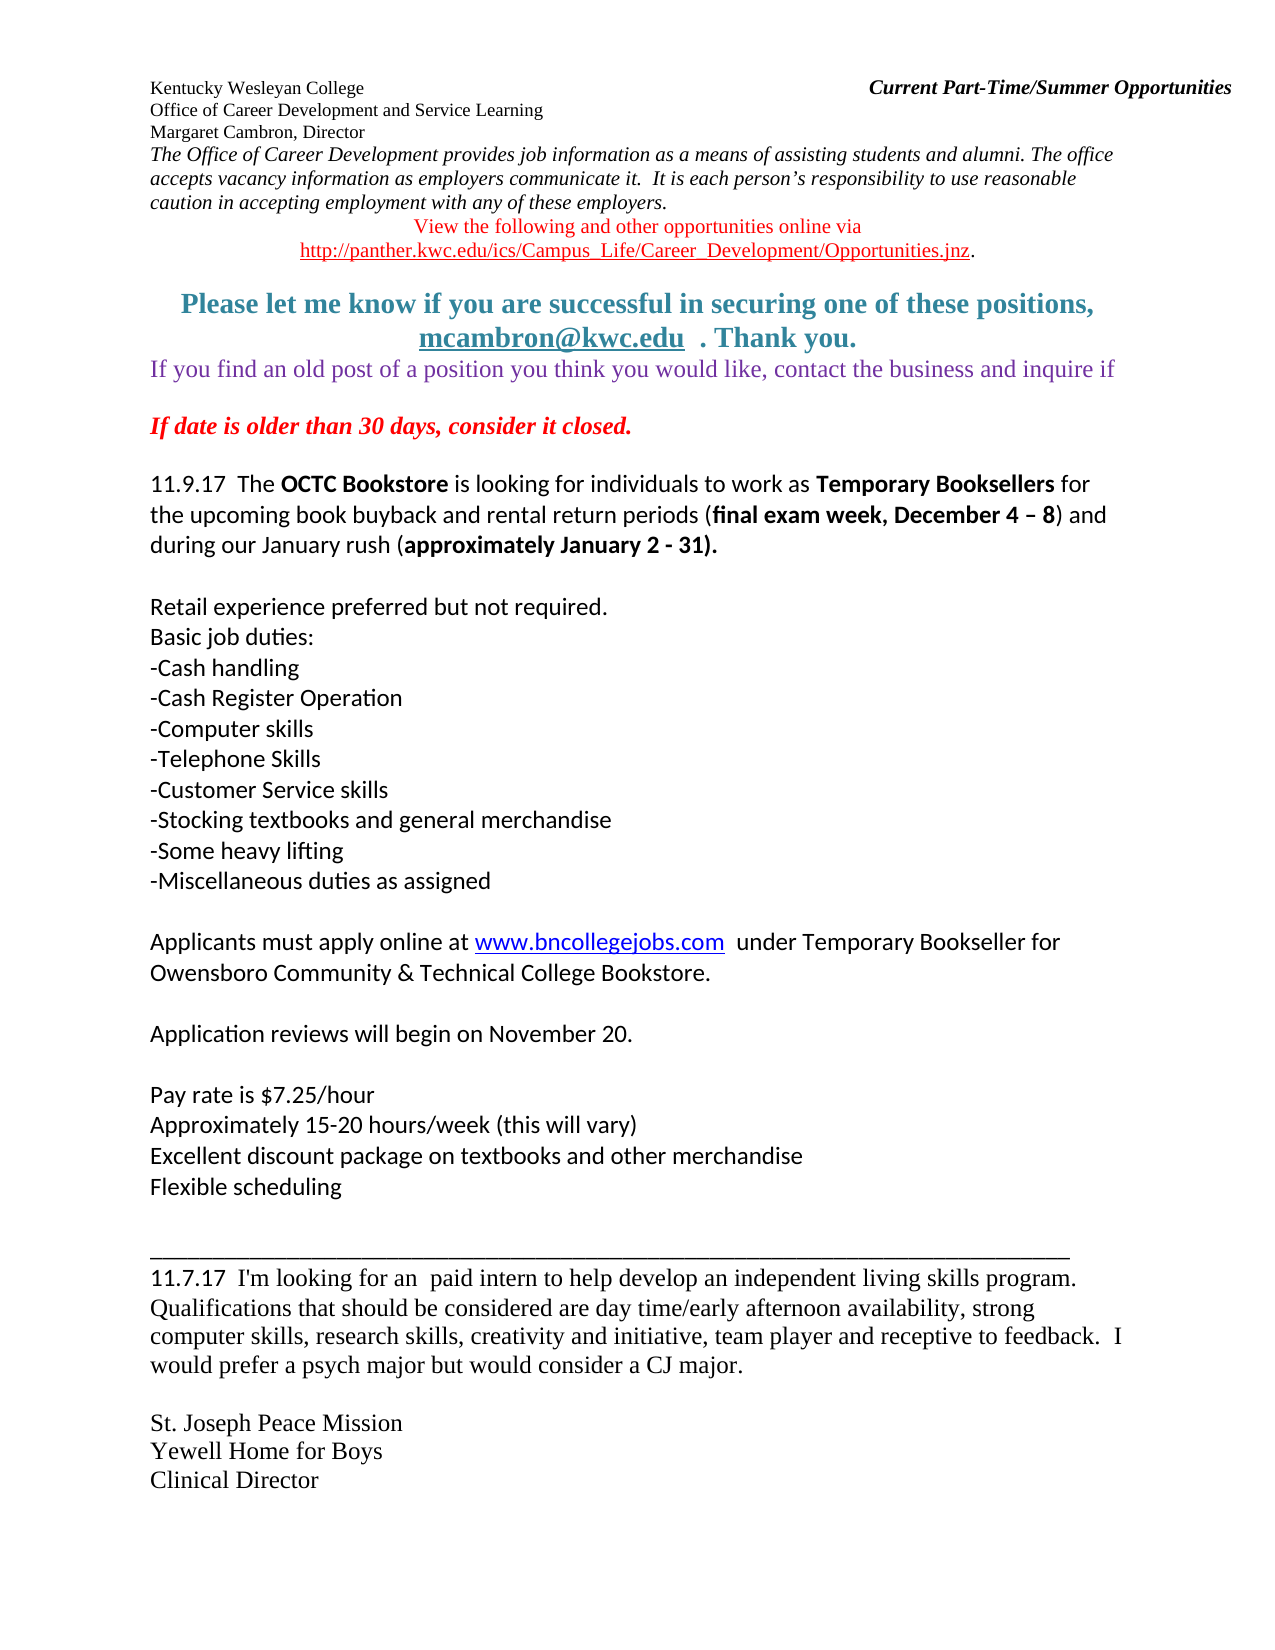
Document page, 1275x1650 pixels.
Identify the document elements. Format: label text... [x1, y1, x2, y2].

text Pay rate is $7.25/hour [150, 1079, 1125, 1109]
text 11.7.17 I'm looking for an paid intern to help develop an independent living skills program. Qualifications that should be considered are day time/early afternoon availability, strong computer skills, research skills, creativity and initiative, team player and receptive to feedback. I would prefer a psych major but would consider a CJ major. [150, 1262, 1125, 1379]
text -Cash handling [150, 652, 1125, 682]
text -Stocking textbooks and general merchandise [150, 804, 1125, 835]
text Excellent discount package on textbooks and other merchandise [150, 1140, 1125, 1171]
text -Miscellaneous duties as assigned [150, 865, 1125, 896]
text -Telephone Skills [150, 743, 1125, 774]
text Flexible scheduling [150, 1171, 1125, 1201]
text -Cash Register Operation [150, 682, 1125, 713]
text Applicants must apply online at www.bncollegejobs.com under Temporary Bookseller for Owensboro Community & Technical College Bookstore. [150, 926, 1125, 987]
text St. Joseph Peace Mission [150, 1408, 1125, 1436]
text Basic job duties: [150, 621, 1125, 652]
text -Some heavy lifting [150, 835, 1125, 865]
text -Computer skills [150, 713, 1125, 743]
text Yewell Home for Boys [150, 1436, 1125, 1465]
text 11.9.17 The OCTC Bookstore is looking for individuals to work as Temporary Booksellers for the upcoming book buyback and rental return periods (final exam week, December 4 – 8) and during our January rush (approximately January 2 - 31). [150, 469, 1125, 560]
text Retail experience preferred but not required. [150, 591, 1125, 621]
text -Customer Service skills [150, 774, 1125, 804]
text __________________________________________________________________________ [150, 1232, 1125, 1262]
text Application reviews will begin on November 20. [150, 1018, 1125, 1048]
text Approximately 15-20 hours/week (this will vary) [150, 1109, 1125, 1140]
text Clinical Director [150, 1465, 1125, 1494]
